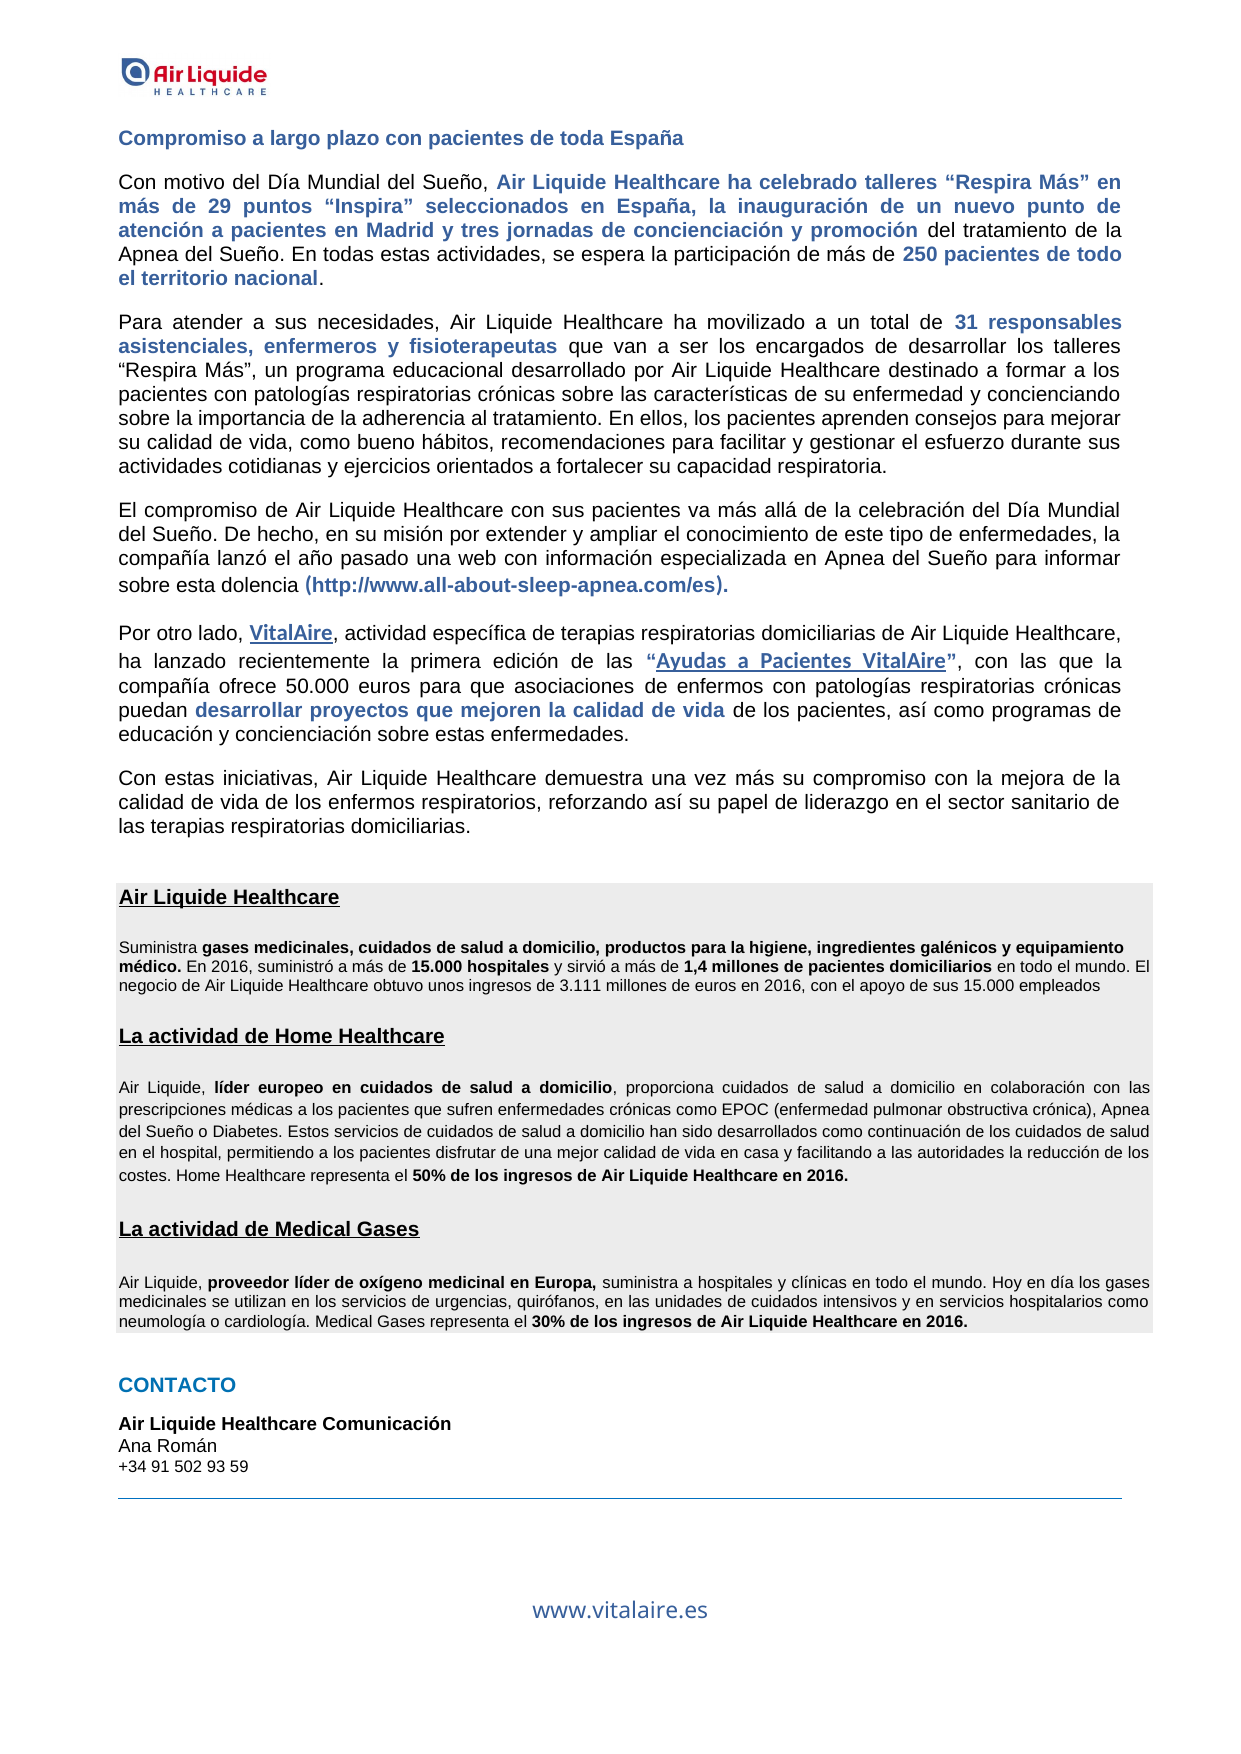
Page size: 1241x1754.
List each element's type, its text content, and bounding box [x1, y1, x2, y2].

text Con motivo del Día Mundial del Sueño, Air Liquide Healthcare ha celebrado talleres “Respira Más” en más de 29 puntos “Inspira” seleccionados en España, la inauguración de un nuevo punto de atención a pacientes en Madrid y tres jornadas de concienciación y promoción del tratamiento de la Apnea del Sueño. En todas estas actividades, se espera la participación de más de 250 pacientes de todo el territorio nacional. [118, 170, 1122, 289]
text Por otro lado, VitalAire, actividad específica de terapias respiratorias domiciliarias de Air Liquide Healthcare, ha lanzado recientemente la primera edición de las “Ayudas a Pacientes VitalAire”, con las que la compañía ofrece 50.000 euros para que asociaciones de enfermos con patologías respiratorias crónicas puedan desarrollar proyectos que mejoren la calidad de vida de los pacientes, así como programas de educación y concienciación sobre estas enfermedades. [118, 618, 1122, 746]
text Air Liquide Healthcare Comunicación [118, 1412, 1122, 1434]
text Para atender a sus necesidades, Air Liquide Healthcare ha movilizado a un total de 31 responsables asistenciales, enfermeros y fisioterapeutas que van a ser los encargados de desarrollar los talleres “Respira Más”, un programa educacional desarrollado por Air Liquide Healthcare destinado a formar a los pacientes con patologías respiratorias crónicas sobre las características de su enfermedad y concienciando sobre la importancia de la adherencia al tratamiento. En ellos, los pacientes aprenden consejos para mejorar su calidad de vida, como bueno hábitos, recomendaciones para facilitar y gestionar el esfuerzo durante sus actividades cotidianas y ejercicios orientados a fortalecer su capacidad respiratoria. [118, 310, 1122, 477]
table_header Air Liquide Healthcare Suministra gases medicinales, cuidados de salud a domicilio, productos para la higiene, ingredientes galénicos y equipamiento médico. En 2016, suministró a más de 15.000 hospitales y sirvió a más de 1,4 millones de pacientes domiciliarios en todo el mundo. El negocio de Air Liquide Healthcare obtuvo unos ingresos de 3.111 millones de euros en 2016, con el apoyo de sus 15.000 empleados La actividad de Home Healthcare Air Liquide, líder europeo en cuidados de salud a domicilio, proporciona cuidados de salud a domicilio en colaboración con las prescripciones médicas a los pacientes que sufren enfermedades crónicas como EPOC (enfermedad pulmonar obstructiva crónica), Apnea del Sueño o Diabetes. Estos servicios de cuidados de salud a domicilio han sido desarrollados como continuación de los cuidados de salud en el hospital, permitiendo a los pacientes disfrutar de una mejor calidad de vida en casa y facilitando a las autoridades la reducción de los costes. Home Healthcare representa el 50% de los ingresos de Air Liquide Healthcare en 2016. La actividad de Medical Gases Air Liquide, proveedor líder de oxígeno medicinal en Europa, suministra a hospitales y clínicas en todo el mundo. Hoy en día los gases medicinales se utilizan en los servicios de urgencias, quirófanos, en las unidades de cuidados intensivos y en servicios hospitalarios como neumología o cardiología. Medical Gases representa el 30% de los ingresos de Air Liquide Healthcare en 2016. [119, 885, 1151, 1331]
text El compromiso de Air Liquide Healthcare con sus pacientes va más allá de la celebración del Día Mundial del Sueño. De hecho, en su misión por extender y ampliar el conocimiento de este tipo de enfermedades, la compañía lanzó el año pasado una web con información especializada en Apnea del Sueño para informar sobre esta dolencia (http://www.all-about-sleep-apnea.com/es). [118, 498, 1122, 598]
text Con estas iniciativas, Air Liquide Healthcare demuestra una vez más su compromiso con la mejora de la calidad de vida de los enfermos respiratorios, reforzando así su papel de liderazgo en el sector sanitario de las terapias respiratorias domiciliarias. [118, 766, 1122, 838]
text +34 91 502 93 59 [118, 1456, 1122, 1476]
text CONTACTO [118, 1372, 1122, 1397]
text Ana Román [118, 1434, 1122, 1456]
text Compromiso a largo plazo con pacientes de toda España [118, 125, 1122, 149]
picture [118, 53, 271, 97]
